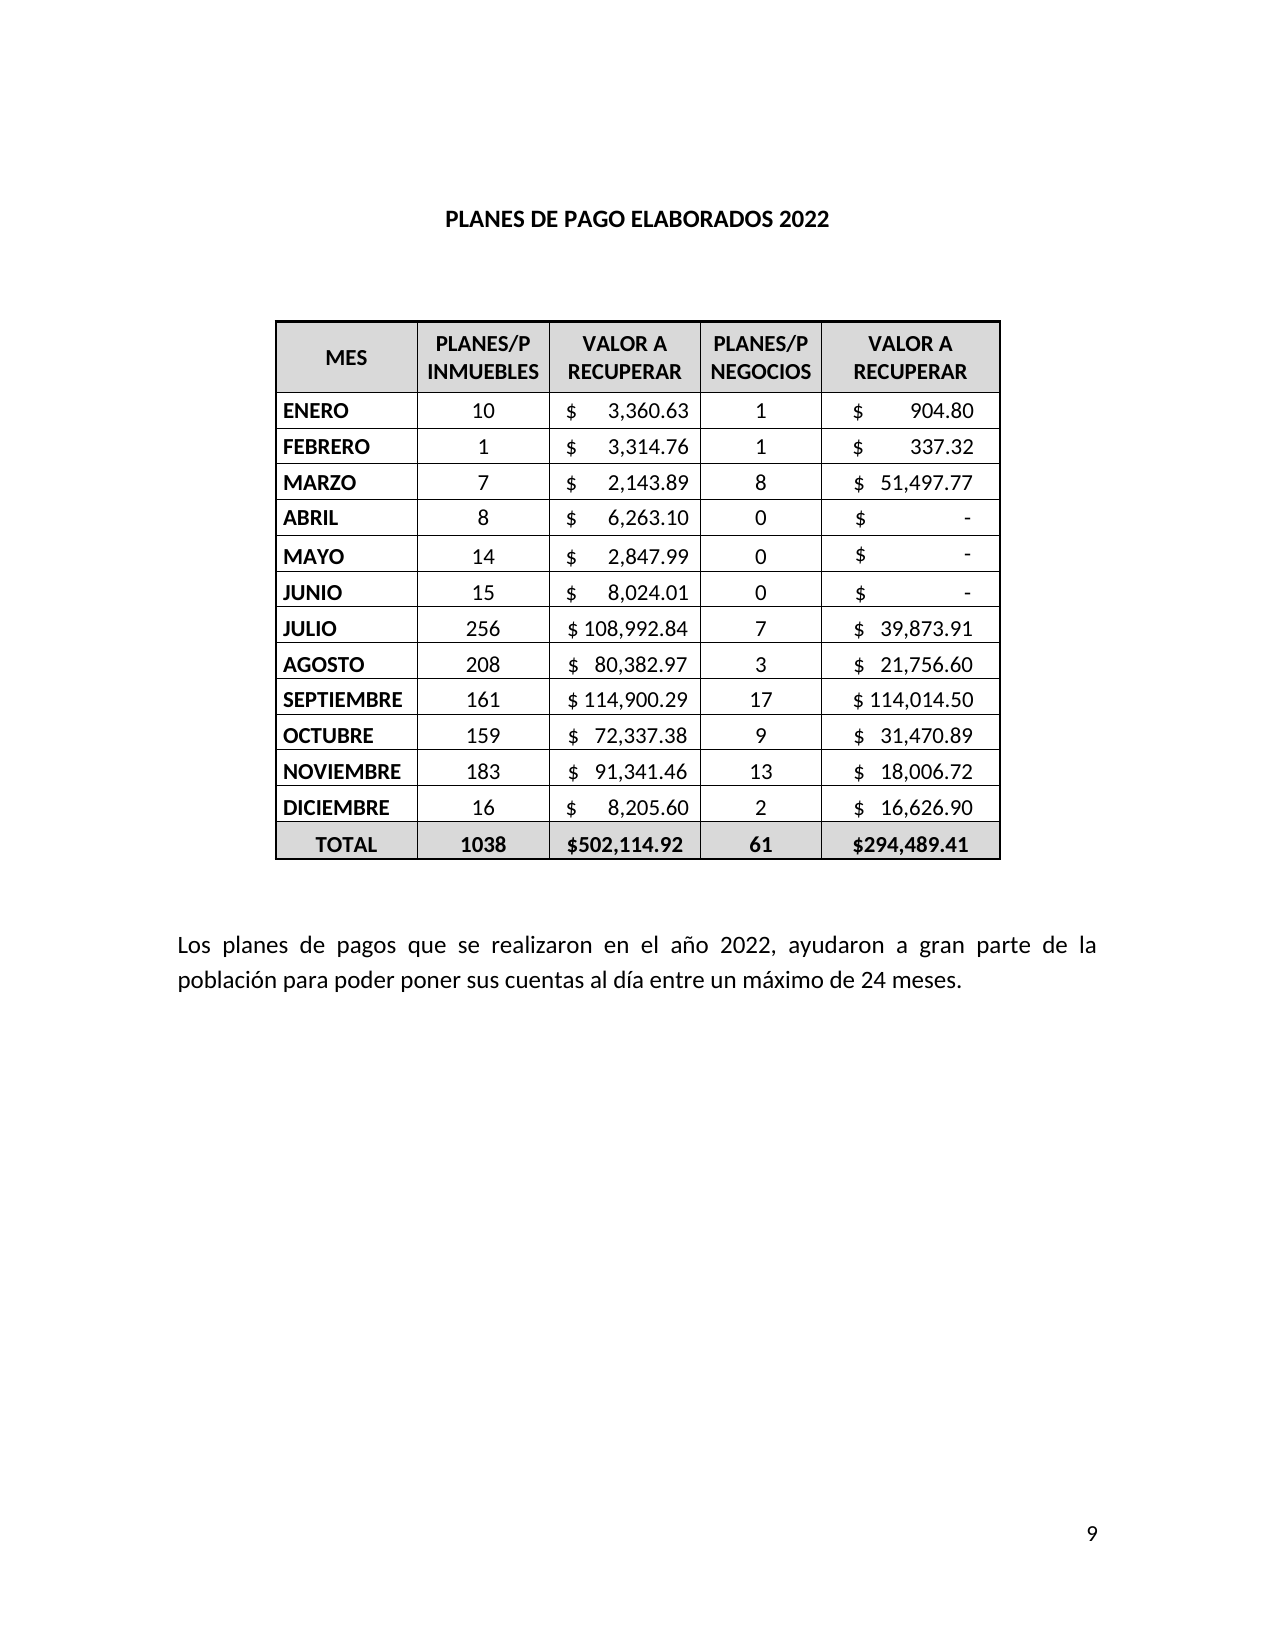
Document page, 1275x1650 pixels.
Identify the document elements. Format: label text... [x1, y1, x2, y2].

table_cell ABRIL [277, 500, 417, 535]
table_cell 161 [418, 679, 549, 713]
table_cell 16 [418, 786, 549, 821]
table_cell 183 [418, 750, 549, 785]
table_cell 0 [701, 572, 821, 606]
table_cell 10 [418, 393, 549, 428]
table_cell $ 114,900.29 [550, 679, 700, 713]
table_cell $ 3,360.63 [550, 393, 700, 428]
table_cell $ 3,314.76 [550, 429, 700, 463]
table_cell 0 [701, 500, 821, 535]
table_header PLANES/P NEGOCIOS [701, 323, 821, 392]
text PLANES DE PAGO ELABORADOS 2022 [177, 203, 1098, 234]
table_cell 15 [418, 572, 549, 606]
table_cell $ 91,341.46 [550, 750, 700, 785]
table_cell MAYO [277, 536, 417, 571]
table_cell $ 8,024.01 [550, 572, 700, 606]
table_cell 17 [701, 679, 821, 713]
table_cell $ - [822, 536, 999, 571]
table_cell $ - [822, 500, 999, 535]
table_header MES [277, 323, 417, 392]
table_cell $ 108,992.84 [550, 607, 700, 642]
table_cell 256 [418, 607, 549, 642]
table_cell ENERO [277, 393, 417, 428]
table_header VALOR A RECUPERAR [550, 323, 700, 392]
table_cell AGOSTO [277, 643, 417, 678]
table_header VALOR A RECUPERAR [822, 323, 999, 392]
table_cell 0 [701, 536, 821, 571]
table_cell 3 [701, 643, 821, 678]
table_cell $ 16,626.90 [822, 786, 999, 821]
table_cell 1038 [418, 822, 549, 858]
table_cell SEPTIEMBRE [277, 679, 417, 713]
table_cell JUNIO [277, 572, 417, 606]
table_cell $ - [822, 572, 999, 606]
table_cell $ 2,143.89 [550, 464, 700, 499]
table_cell $ 72,337.38 [550, 715, 700, 749]
table_cell $ 51,497.77 [822, 464, 999, 499]
table_cell 2 [701, 786, 821, 821]
table_cell 7 [418, 464, 549, 499]
table_cell JULIO [277, 607, 417, 642]
table_cell 8 [701, 464, 821, 499]
table_cell 1 [701, 393, 821, 428]
table_cell $294,489.41 [822, 822, 999, 858]
table_cell 7 [701, 607, 821, 642]
table_cell 8 [418, 500, 549, 535]
table_cell $ 21,756.60 [822, 643, 999, 678]
table_cell 61 [701, 822, 821, 858]
table_cell $ 114,014.50 [822, 679, 999, 713]
table_cell $ 8,205.60 [550, 786, 700, 821]
text Los planes de pagos que se realizaron en el año 2022, ayudaron a gran parte de la población para poder poner sus cuentas al día entre un máximo de 24 meses. [177, 929, 1098, 995]
table_cell $ 39,873.91 [822, 607, 999, 642]
table_cell $ 2,847.99 [550, 536, 700, 571]
table_cell OCTUBRE [277, 715, 417, 749]
table_cell 208 [418, 643, 549, 678]
table_cell 1 [701, 429, 821, 463]
table_cell $ 904.80 [822, 393, 999, 428]
table_header PLANES/P INMUEBLES [418, 323, 549, 392]
table_cell 1 [418, 429, 549, 463]
table_cell $ 31,470.89 [822, 715, 999, 749]
table_cell $ 80,382.97 [550, 643, 700, 678]
table_cell TOTAL [277, 822, 417, 858]
table_cell FEBRERO [277, 429, 417, 463]
table_cell $502,114.92 [550, 822, 700, 858]
table_cell $ 6,263.10 [550, 500, 700, 535]
table_cell 159 [418, 715, 549, 749]
table_cell $ 18,006.72 [822, 750, 999, 785]
table_cell DICIEMBRE [277, 786, 417, 821]
table_cell 9 [701, 715, 821, 749]
table_cell 13 [701, 750, 821, 785]
table_cell $ 337.32 [822, 429, 999, 463]
table_cell 14 [418, 536, 549, 571]
table_cell NOVIEMBRE [277, 750, 417, 785]
table_cell MARZO [277, 464, 417, 499]
